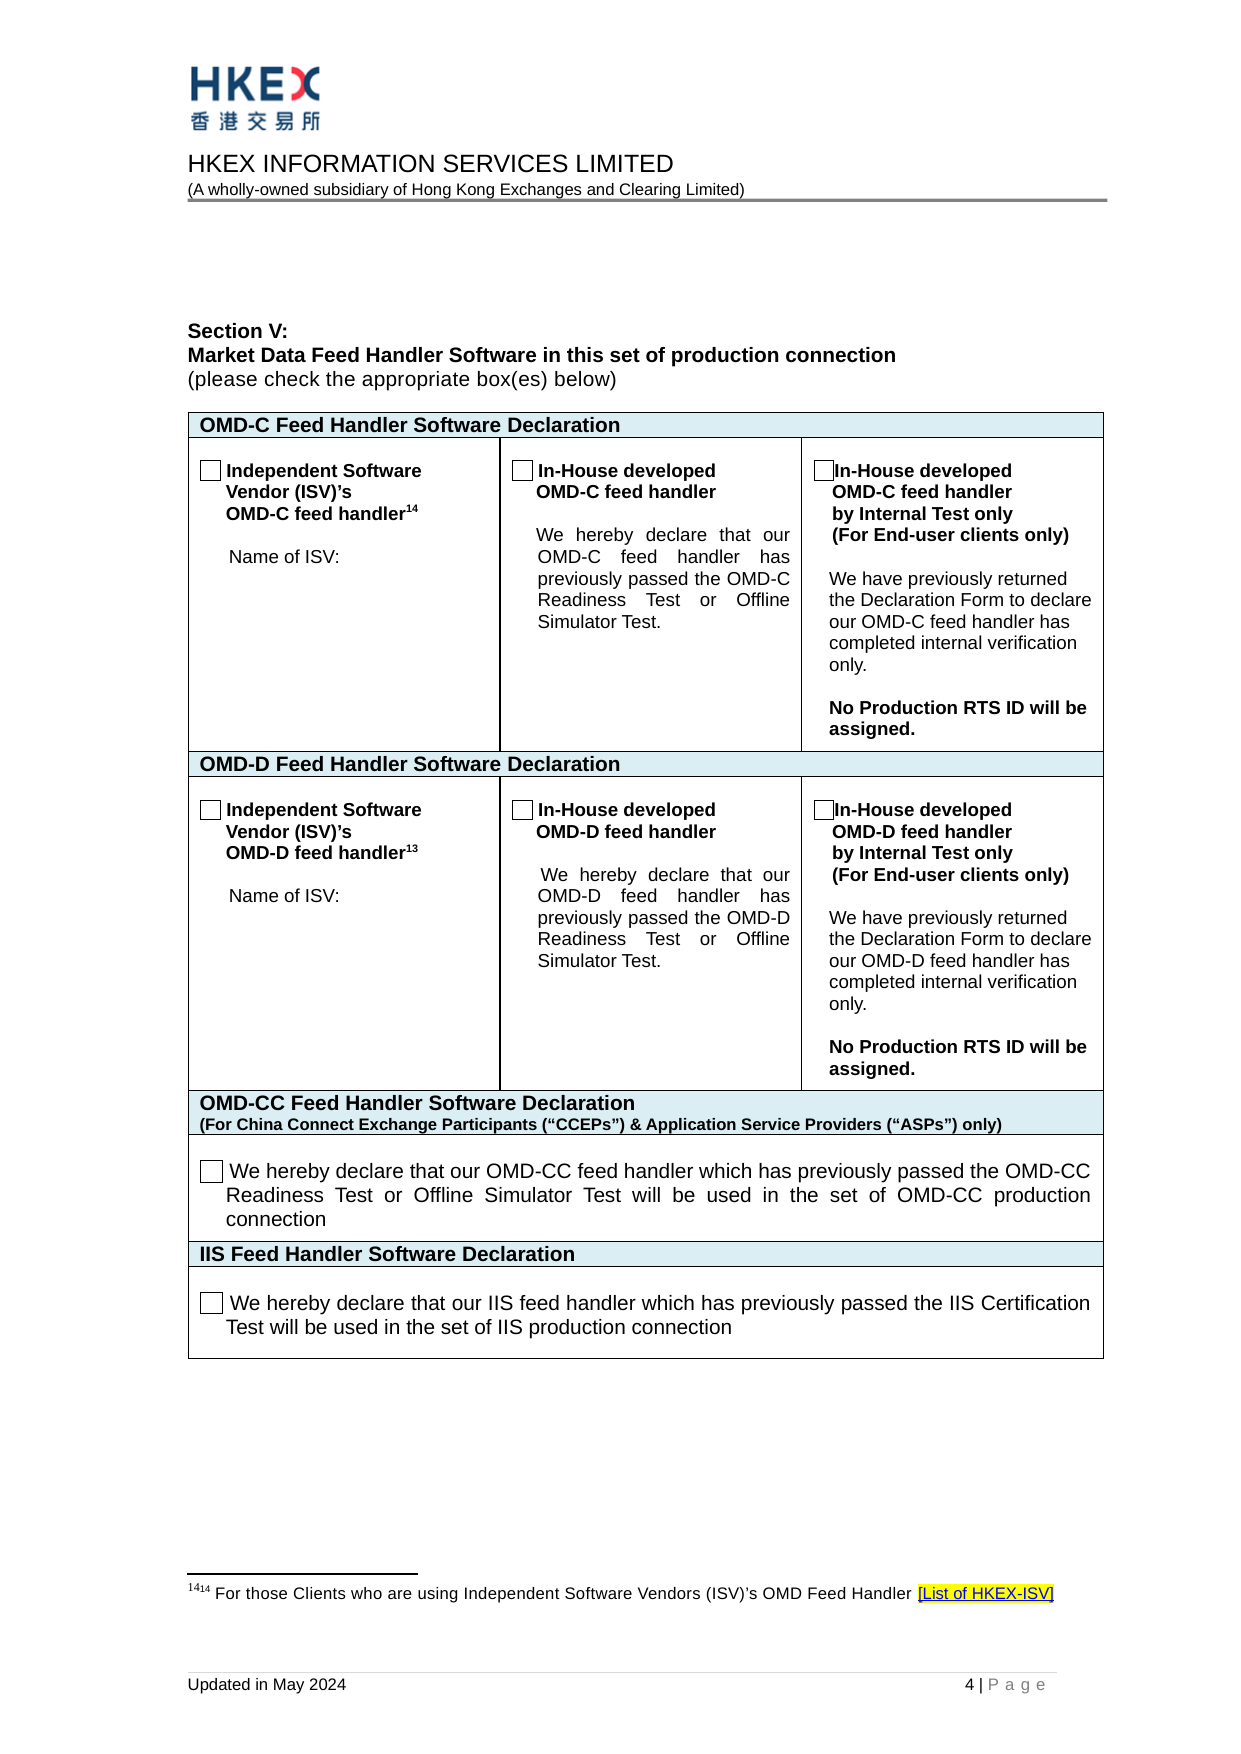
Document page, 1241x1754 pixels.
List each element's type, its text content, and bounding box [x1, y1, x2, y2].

text (please check the appropriate box(es) below) [187, 366, 1107, 390]
table_cell In-House developed OMD-C feed handler by Internal Test only (For End-user clients only) We have previously returned the Declaration Form to declare our OMD-C feed handler has completed internal verification only. No Production RTS ID will be assigned. [802, 438, 1103, 751]
text Section V: [187, 318, 1107, 342]
table_cell OMD-D Feed Handler Software Declaration [189, 752, 1103, 776]
table_cell Independent Software Vendor (ISV)’s OMD-D feed handler13 Name of ISV: [189, 777, 499, 1089]
table_cell IIS Feed Handler Software Declaration [189, 1242, 1103, 1266]
table_cell OMD-CC Feed Handler Software Declaration (For China Connect Exchange Participants (“CCEPs”) & Application Service Providers (“ASPs”) only) [189, 1091, 1103, 1134]
table_cell Independent Software Vendor (ISV)’s OMD-C feed handler Name of ISV: [189, 438, 499, 751]
table_cell We hereby declare that our IIS feed handler which has previously passed the IIS Certification Test will be used in the set of IIS production connection [189, 1267, 1103, 1358]
table_header OMD-C Feed Handler Software Declaration [189, 413, 1103, 437]
picture [187, 62, 323, 134]
table_cell In-House developed OMD-D feed handler We hereby declare that our OMD-D feed handler has previously passed the OMD-D Readiness Test or Offline Simulator Test. [501, 777, 801, 1089]
table_cell In-House developed OMD-D feed handler by Internal Test only (For End-user clients only) We have previously returned the Declaration Form to declare our OMD-D feed handler has completed internal verification only. No Production RTS ID will be assigned. [802, 777, 1103, 1089]
text Market Data Feed Handler Software in this set of production connection [187, 342, 1107, 366]
table_cell We hereby declare that our OMD-CC feed handler which has previously passed the OMD-CC Readiness Test or Offline Simulator Test will be used in the set of OMD-CC production connection [189, 1135, 1103, 1241]
table_cell In-House developed OMD-C feed handler We hereby declare that our OMD-C feed handler has previously passed the OMD-C Readiness Test or Offline Simulator Test. [501, 438, 801, 751]
